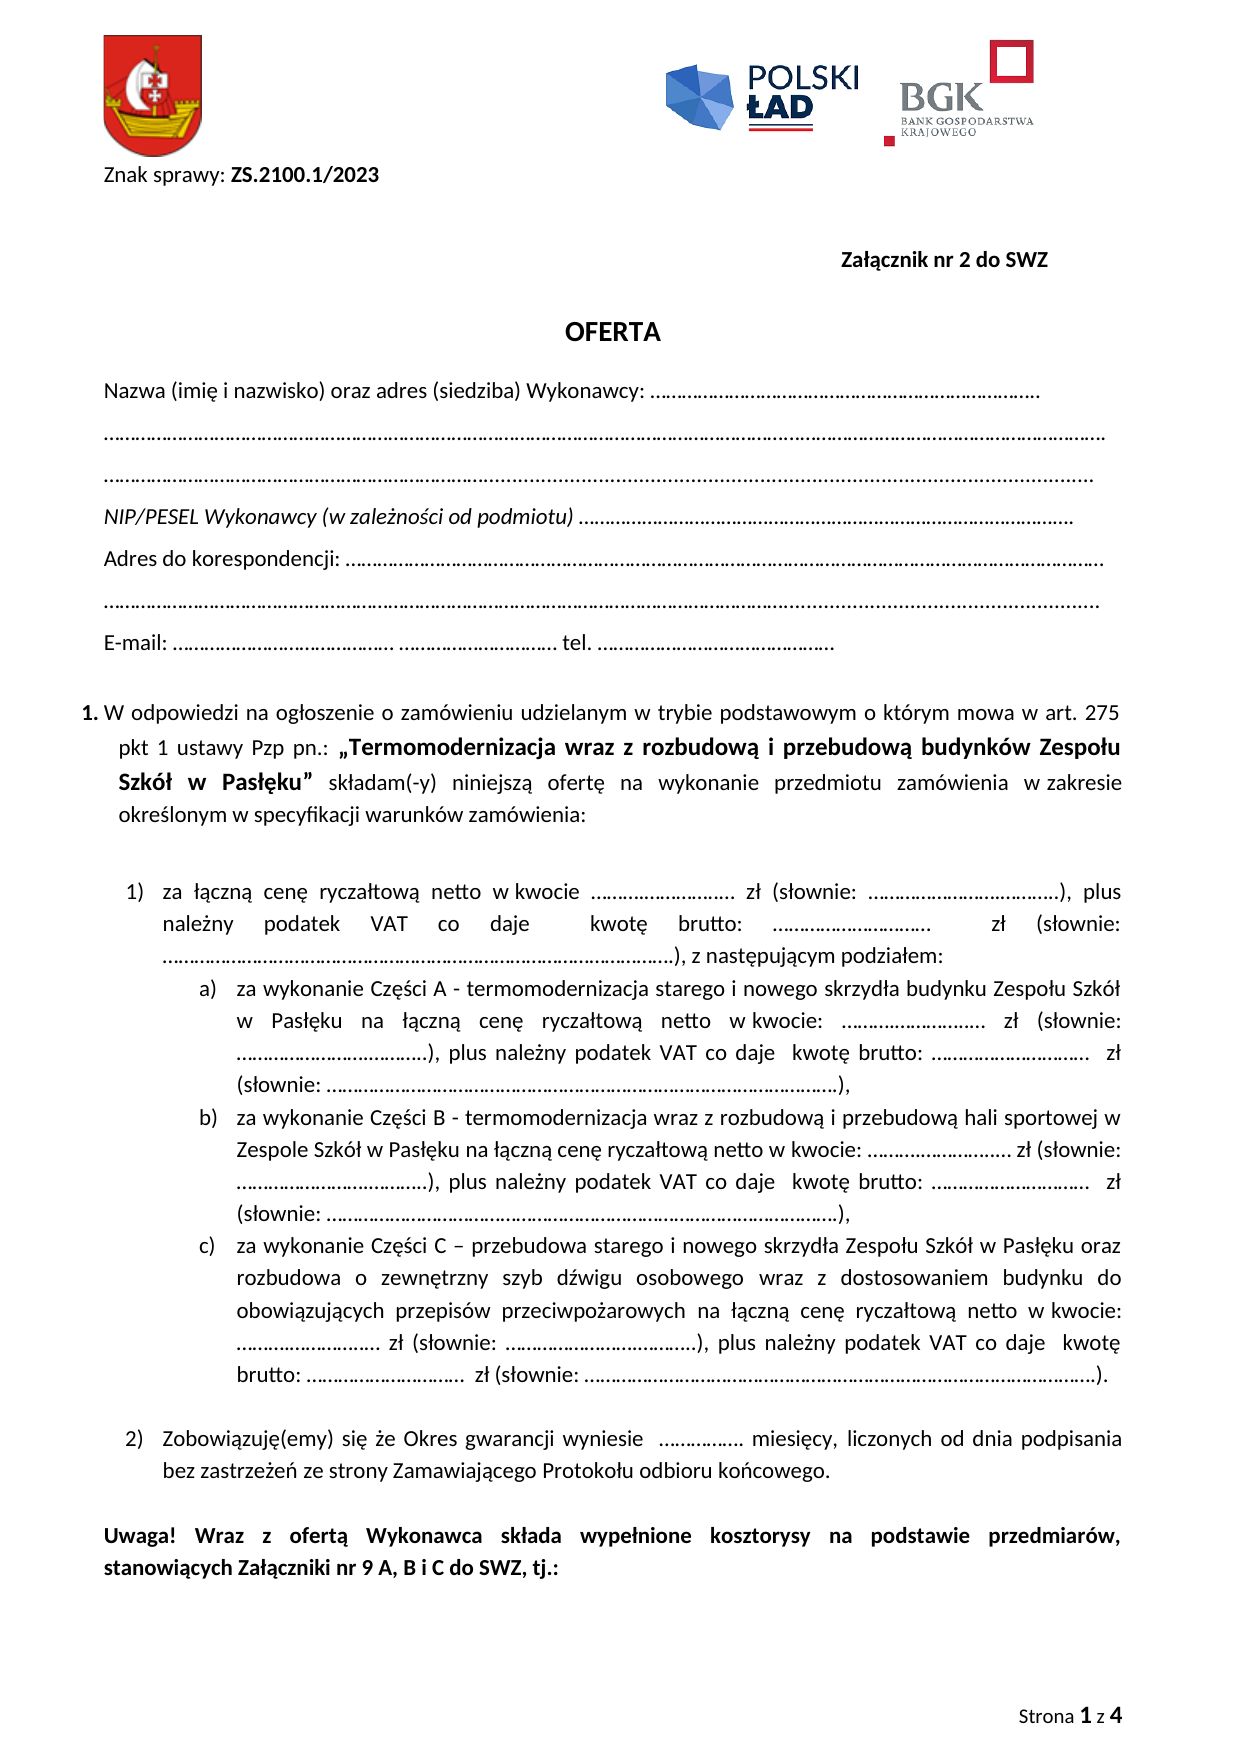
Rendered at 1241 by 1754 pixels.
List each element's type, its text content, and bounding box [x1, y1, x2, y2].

text Adres do korespondencji: ……………………………………………………………………………………………………………………………… [103, 544, 1122, 572]
text …………………………………………………………………………………………………………………....................................................... [103, 586, 1122, 614]
text …………………………………………………………………………………………………………………...………………………………………………….……………………………………………………………….......................................................................................................... [103, 418, 1122, 488]
text OFERTA [103, 313, 1122, 348]
text NIP/PESEL Wykonawcy (w zależności od podmiotu) …………………………………………………………………………………. [103, 502, 1122, 530]
list Zobowiązuję(emy) się że Okres gwarancji wyniesie ……………. miesięcy, liczonych od dnia podpisania bez zastrzeżeń ze strony Zamawiającego Protokołu odbioru końcowego. [125, 1424, 1122, 1485]
list W odpowiedzi na ogłoszenie o zamówieniu udzielanym w trybie podstawowym o którym mowa w art. 275 pkt 1 ustawy Pzp pn.: „Termomodernizacja wraz z rozbudową i przebudową budynków Zespołu Szkół w Pasłęku” składam(-y) niniejszą ofertę na wykonanie przedmiotu zamówienia w zakresie określonym w specyfikacji warunków zamówienia: [81, 698, 1122, 828]
list za łączną cenę ryczałtową netto w kwocie ……….…………..… zł (słownie: …………………….………..), plus należny podatek VAT co daje kwotę brutto: ………………………… zł (słownie: …………………………………………………………………………………….), z następującym podziałem: [125, 877, 1122, 970]
text Załącznik nr 2 do SWZ [103, 245, 1122, 273]
list za wykonanie Części A - termomodernizacja starego i nowego skrzydła budynku Zespołu Szkół w Pasłęku na łączną cenę ryczałtową netto w kwocie: ……….…………..… zł (słownie: …………………….………..), plus należny podatek VAT co daje kwotę brutto: ………………………… zł (słownie: …………………………………………………………………………………….), [199, 974, 1122, 1098]
text Uwaga! Wraz z ofertą Wykonawca składa wypełnione kosztorysy na podstawie przedmiarów, stanowiących Załączniki nr 9 A, B i C do SWZ, tj.: [103, 1521, 1122, 1581]
list za wykonanie Części C – przebudowa starego i nowego skrzydła Zespołu Szkół w Pasłęku oraz rozbudowa o zewnętrzny szyb dźwigu osobowego wraz z dostosowaniem budynku do obowiązujących przepisów przeciwpożarowych na łączną cenę ryczałtową netto w kwocie: ……….…………..… zł (słownie: …………………….………..), plus należny podatek VAT co daje kwotę brutto: ………………………… zł (słownie: …………………………………………………………………………………….). [199, 1231, 1122, 1388]
list za wykonanie Części B - termomodernizacja wraz z rozbudową i przebudową hali sportowej w Zespole Szkół w Pasłęku na łączną cenę ryczałtową netto w kwocie: ……….…………..… zł (słownie: …………………….………..), plus należny podatek VAT co daje kwotę brutto: ………………………… zł (słownie: …………………………………………………………………………………….), [199, 1103, 1122, 1227]
text E-mail: …………………………………… ………………………… tel. ……………………………………… [103, 628, 1122, 656]
picture [103, 35, 202, 157]
text Nazwa (imię i nazwisko) oraz adres (siedziba) Wykonawcy: ……………………………………………………………….. [103, 376, 1122, 404]
